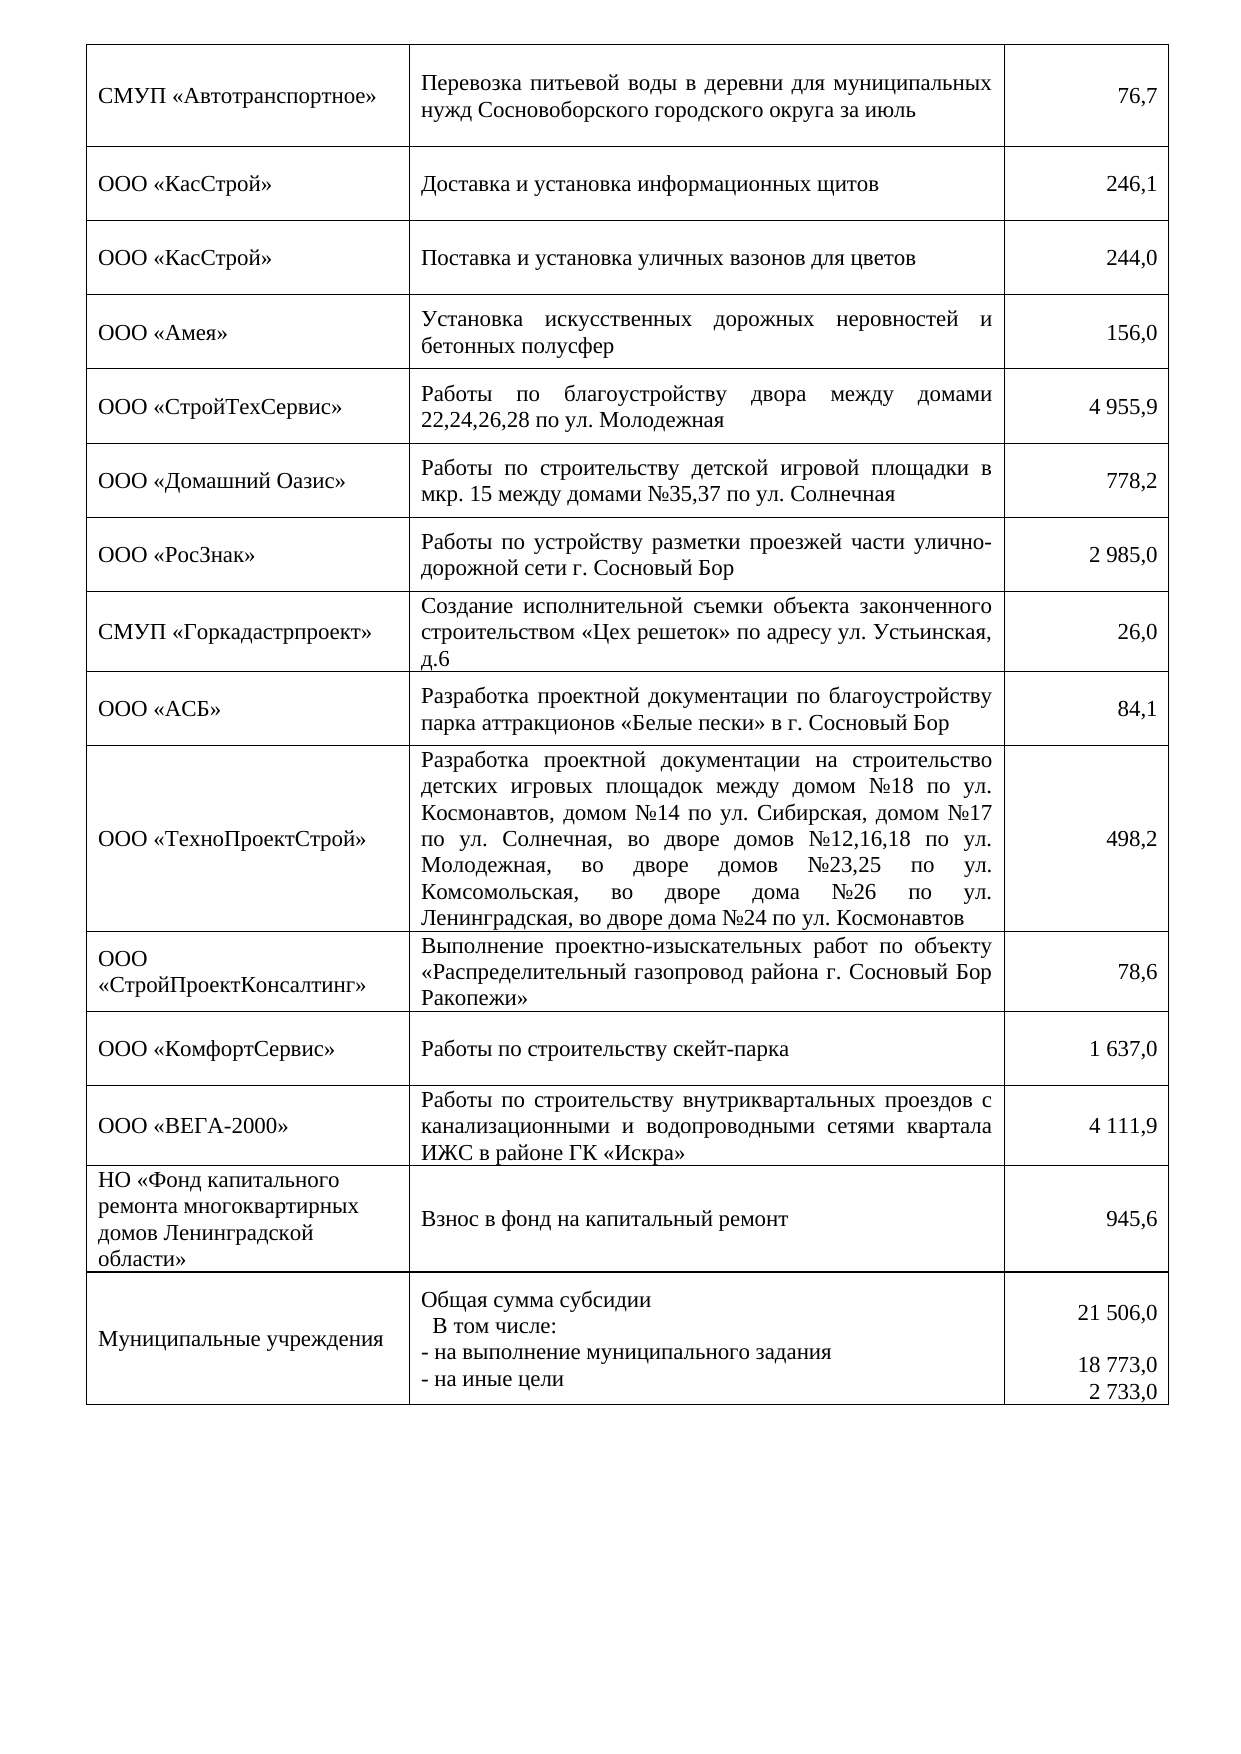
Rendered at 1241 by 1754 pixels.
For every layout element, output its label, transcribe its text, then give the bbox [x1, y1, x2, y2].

table_cell 246,1 [1005, 147, 1168, 220]
table_cell Взнос в фонд на капитальный ремонт [410, 1166, 1004, 1271]
table_cell ООО «Домашний Оазис» [87, 444, 409, 517]
table_cell 1 637,0 [1005, 1012, 1168, 1085]
table_cell Доставка и установка информационных щитов [410, 147, 1004, 220]
table_cell ООО «КомфортСервис» [87, 1012, 409, 1085]
table_cell 2 985,0 [1005, 518, 1168, 591]
table_cell 156,0 [1005, 295, 1168, 368]
table_cell Работы по строительству детской игровой площадки в мкр. 15 между домами №35,37 по ул. Солнечная [410, 444, 1004, 517]
table_cell Поставка и установка уличных вазонов для цветов [410, 221, 1004, 294]
table_cell 26,0 [1005, 592, 1168, 671]
table_cell ООО «РосЗнак» [87, 518, 409, 591]
table_cell 4 111,9 [1005, 1086, 1168, 1165]
table_cell Муниципальные учреждения [87, 1273, 409, 1404]
table_cell Общая сумма субсидии В том числе: - на выполнение муниципального задания - на иные цели [410, 1273, 1004, 1404]
table_cell 4 955,9 [1005, 369, 1168, 442]
table_cell 76,7 [1005, 45, 1168, 146]
table_cell 945,6 [1005, 1166, 1168, 1271]
table_cell Создание исполнительной съемки объекта законченного строительством «Цех решеток» по адресу ул. Устьинская, д.6 [410, 592, 1004, 671]
table_cell ООО «КасСтрой» [87, 221, 409, 294]
table_cell Разработка проектной документации по благоустройству парка аттракционов «Белые пески» в г. Сосновый Бор [410, 672, 1004, 745]
table_cell ООО «ВЕГА-2000» [87, 1086, 409, 1165]
table_cell ООО «КасСтрой» [87, 147, 409, 220]
table_cell СМУП «Горкадастрпроект» [87, 592, 409, 671]
table_cell 21 506,0 18 773,0 2 733,0 [1005, 1273, 1168, 1404]
table_cell Перевозка питьевой воды в деревни для муниципальных нужд Сосновоборского городского округа за июль [410, 45, 1004, 146]
table_cell Разработка проектной документации на строительство детских игровых площадок между домом №18 по ул. Космонавтов, домом №14 по ул. Сибирская, домом №17 по ул. Солнечная, во дворе домов №12,16,18 по ул. Молодежная, во дворе домов №23,25 по ул. Комсомольская, во дворе дома №26 по ул. Ленинградская, во дворе дома №24 по ул. Космонавтов [410, 746, 1004, 931]
table_cell Работы по строительству внутриквартальных проездов с канализационными и водопроводными сетями квартала ИЖС в районе ГК «Искра» [410, 1086, 1004, 1165]
table_cell ООО «АСБ» [87, 672, 409, 745]
table_cell ООО «Амея» [87, 295, 409, 368]
table_cell ООО «ТехноПроектСтрой» [87, 746, 409, 931]
table_cell ООО «СтройПроектКонсалтинг» [87, 932, 409, 1011]
table_cell 84,1 [1005, 672, 1168, 745]
table_cell 498,2 [1005, 746, 1168, 931]
table_cell Работы по устройству разметки проезжей части улично-дорожной сети г. Сосновый Бор [410, 518, 1004, 591]
table_cell 78,6 [1005, 932, 1168, 1011]
table_cell Работы по благоустройству двора между домами 22,24,26,28 по ул. Молодежная [410, 369, 1004, 442]
table_cell Выполнение проектно-изыскательных работ по объекту «Распределительный газопровод района г. Сосновый Бор Ракопежи» [410, 932, 1004, 1011]
table_cell Работы по строительству скейт-парка [410, 1012, 1004, 1085]
table_cell 778,2 [1005, 444, 1168, 517]
table_cell ООО «СтройТехСервис» [87, 369, 409, 442]
table_cell 244,0 [1005, 221, 1168, 294]
table_cell НО «Фонд капитального ремонта многоквартирных домов Ленинградской области» [87, 1166, 409, 1271]
table_cell Установка искусственных дорожных неровностей и бетонных полусфер [410, 295, 1004, 368]
table_cell СМУП «Автотранспортное» [87, 45, 409, 146]
